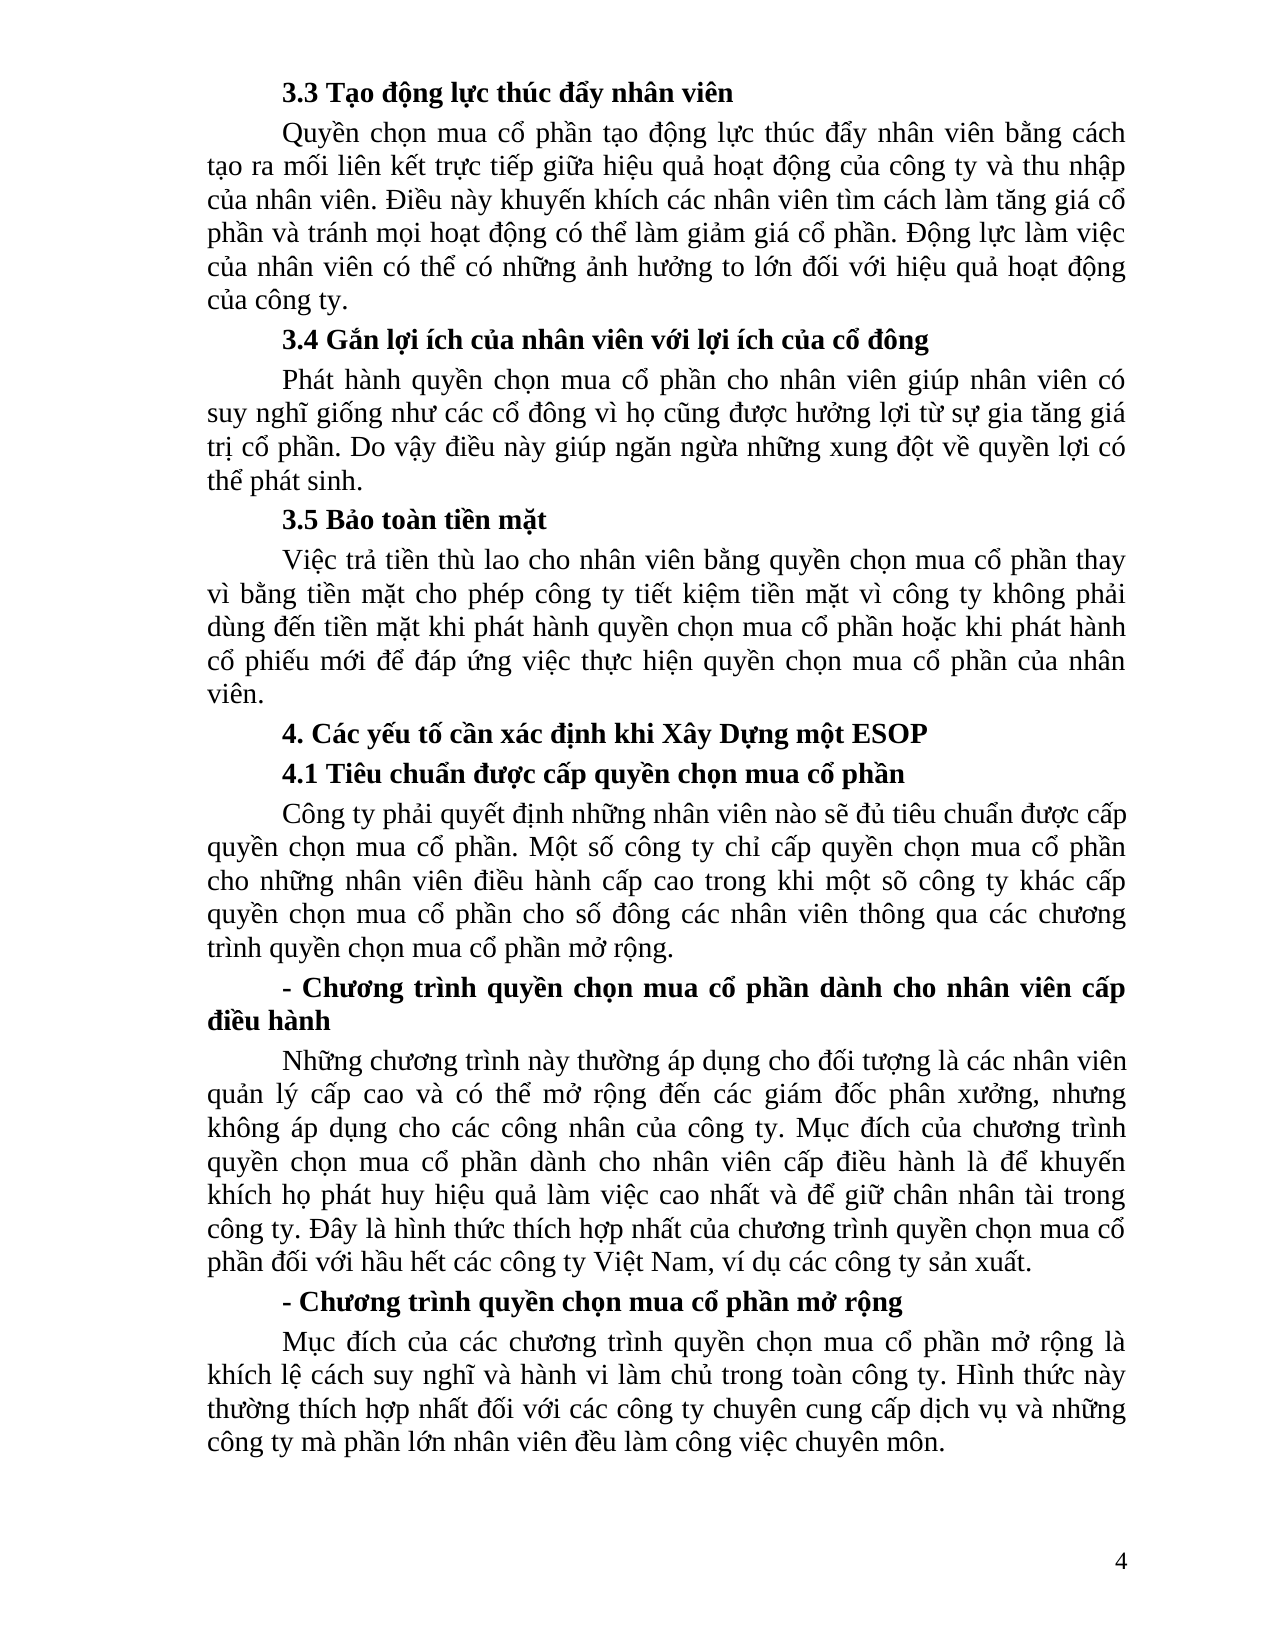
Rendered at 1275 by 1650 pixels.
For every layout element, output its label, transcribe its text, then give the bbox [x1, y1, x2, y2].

text Quyền chọn mua cổ phần tạo động lực thúc đẩy nhân viên bằng cách tạo ra mối liên kết trực tiếp giữa hiệu quả hoạt động của công ty và thu nhập của nhân viên. Điều này khuyến khích các nhân viên tìm cách làm tăng giá cổ phần và tránh mọi hoạt động có thể làm giảm giá cổ phần. Động lực làm việc của nhân viên có thể có những ảnh hưởng to lớn đối với hiệu quả hoạt động của công ty. [207, 115, 1127, 316]
text 3.5 Bảo toàn tiền mặt [207, 502, 1127, 536]
text Việc trả tiền thù lao cho nhân viên bằng quyền chọn mua cổ phần thay vì bằng tiền mặt cho phép công ty tiết kiệm tiền mặt vì công ty không phải dùng đến tiền mặt khi phát hành quyền chọn mua cổ phần hoặc khi phát hành cổ phiếu mới để đáp ứng việc thực hiện quyền chọn mua cổ phần của nhân viên. [207, 542, 1127, 710]
text 4. Các yếu tố cần xác định khi Xây Dựng một ESOP [207, 716, 1127, 750]
text 3.3 Tạo động lực thúc đẩy nhân viên [207, 75, 1127, 108]
text - Chương trình quyền chọn mua cổ phần mở rộng [207, 1284, 1127, 1318]
text Công ty phải quyết định những nhân viên nào sẽ đủ tiêu chuẩn được cấp quyền chọn mua cổ phần. Một số công ty chỉ cấp quyền chọn mua cổ phần cho những nhân viên điều hành cấp cao trong khi một sõ công ty khác cấp quyền chọn mua cổ phần cho số đông các nhân viên thông qua các chương trình quyền chọn mua cổ phần mở rộng. [207, 796, 1127, 963]
text Mục đích của các chương trình quyền chọn mua cổ phần mở rộng là khích lệ cách suy nghĩ và hành vi làm chủ trong toàn công ty. Hình thức này thường thích hợp nhất đối với các công ty chuyên cung cấp dịch vụ và những công ty mà phần lớn nhân viên đều làm công việc chuyên môn. [207, 1324, 1127, 1458]
text 3.4 Gắn lợi ích của nhân viên với lợi ích của cổ đông [207, 322, 1127, 356]
text - Chương trình quyền chọn mua cổ phần dành cho nhân viên cấp điều hành [207, 970, 1127, 1037]
text Phát hành quyền chọn mua cổ phần cho nhân viên giúp nhân viên có suy nghĩ giống như các cổ đông vì họ cũng được hưởng lợi từ sự gia tăng giá trị cổ phần. Do vậy điều này giúp ngăn ngừa những xung đột về quyền lợi có thể phát sinh. [207, 362, 1127, 496]
text Những chương trình này thường áp dụng cho đối tượng là các nhân viên quản lý cấp cao và có thể mở rộng đến các giám đốc phân xưởng, nhưng không áp dụng cho các công nhân của công ty. Mục đích của chương trình quyền chọn mua cổ phần dành cho nhân viên cấp điều hành là để khuyến khích họ phát huy hiệu quả làm việc cao nhất và để giữ chân nhân tài trong công ty. Đây là hình thức thích hợp nhất của chương trình quyền chọn mua cổ phần đối với hầu hết các công ty Việt , ví dụ các công ty sản xuất. [207, 1043, 1127, 1278]
text 4.1 Tiêu chuẩn được cấp quyền chọn mua cổ phần [207, 756, 1127, 789]
